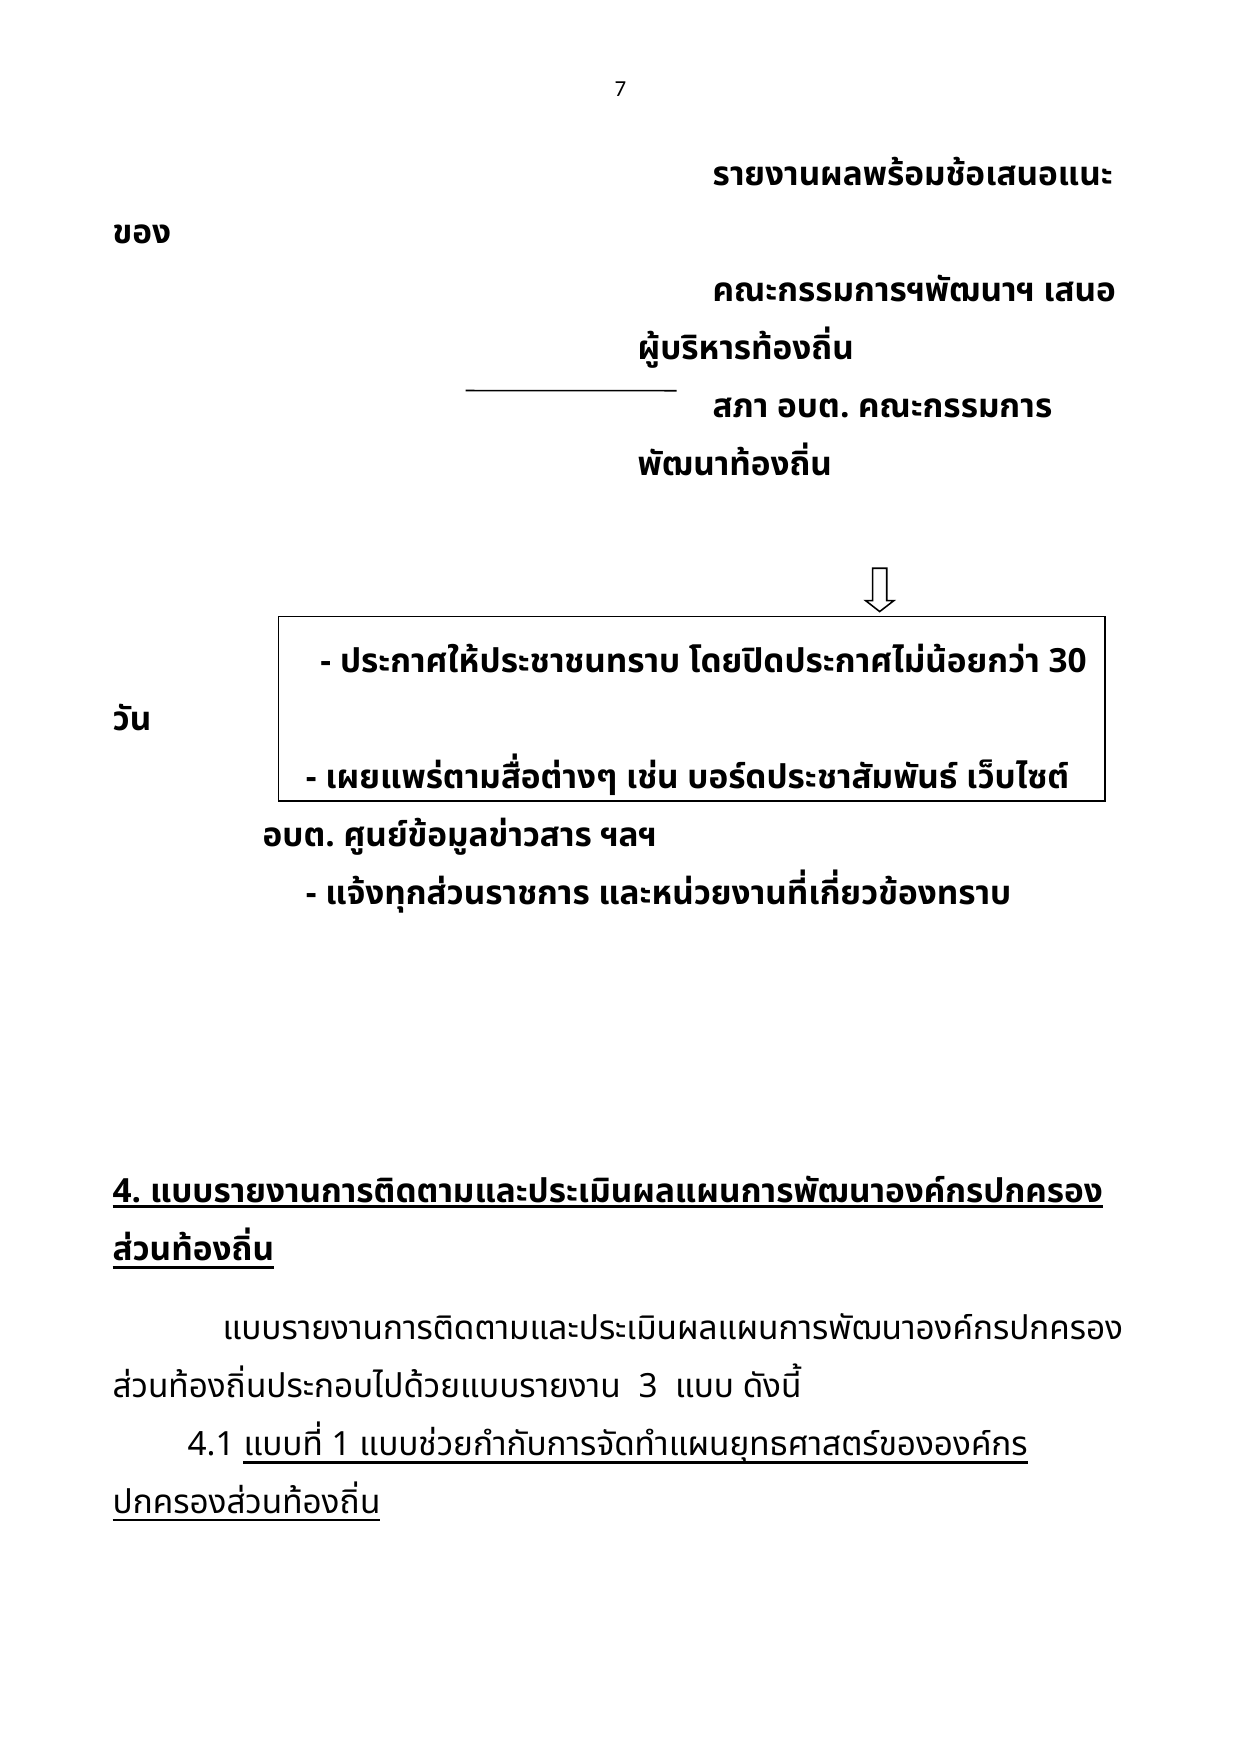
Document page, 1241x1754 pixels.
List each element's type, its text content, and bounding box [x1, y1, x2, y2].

text 4.1 แบบที่ 1 แบบช่วยกำกับการจัดทำแผนยุทธศาสตร์ขององค์กรปกครองส่วนท้องถิ่น [112, 1420, 1128, 1529]
text - แจ้งทุกส่วนราชการ และหน่วยงานที่เกี่ยวข้องทราบ [187, 869, 1128, 920]
text - เผยแพร่ตามสื่อต่างๆ เช่น บอร์ดประชาสัมพันธ์ เว็บไซต์ อบต. ศูนย์ข้อมูลข่าวสาร ฯลฯ [262, 753, 1128, 862]
text รายงานผลพร้อมช้อเสนอแนะของ [112, 150, 1128, 258]
text คณะกรรมการฯพัฒนาฯ เสนอผู้บริหารท้องถิ่น [637, 266, 1128, 374]
text แบบรายงานการติดตามและประเมินผลแผนการพัฒนาองค์กรปกครองส่วนท้องถิ่นประกอบไปด้วยแบบรายงาน 3 แบบ ดังนี้ [112, 1304, 1128, 1413]
text สภา อบต. คณะกรรมการพัฒนาท้องถิ่น [637, 382, 1128, 490]
text - ประกาศให้ประชาชนทราบ โดยปิดประกาศไม่น้อยกว่า 30 วัน [112, 637, 1128, 745]
text 4. แบบรายงานการติดตามและประเมินผลแผนการพัฒนาองค์กรปกครองส่วนท้องถิ่น [112, 1167, 1128, 1276]
